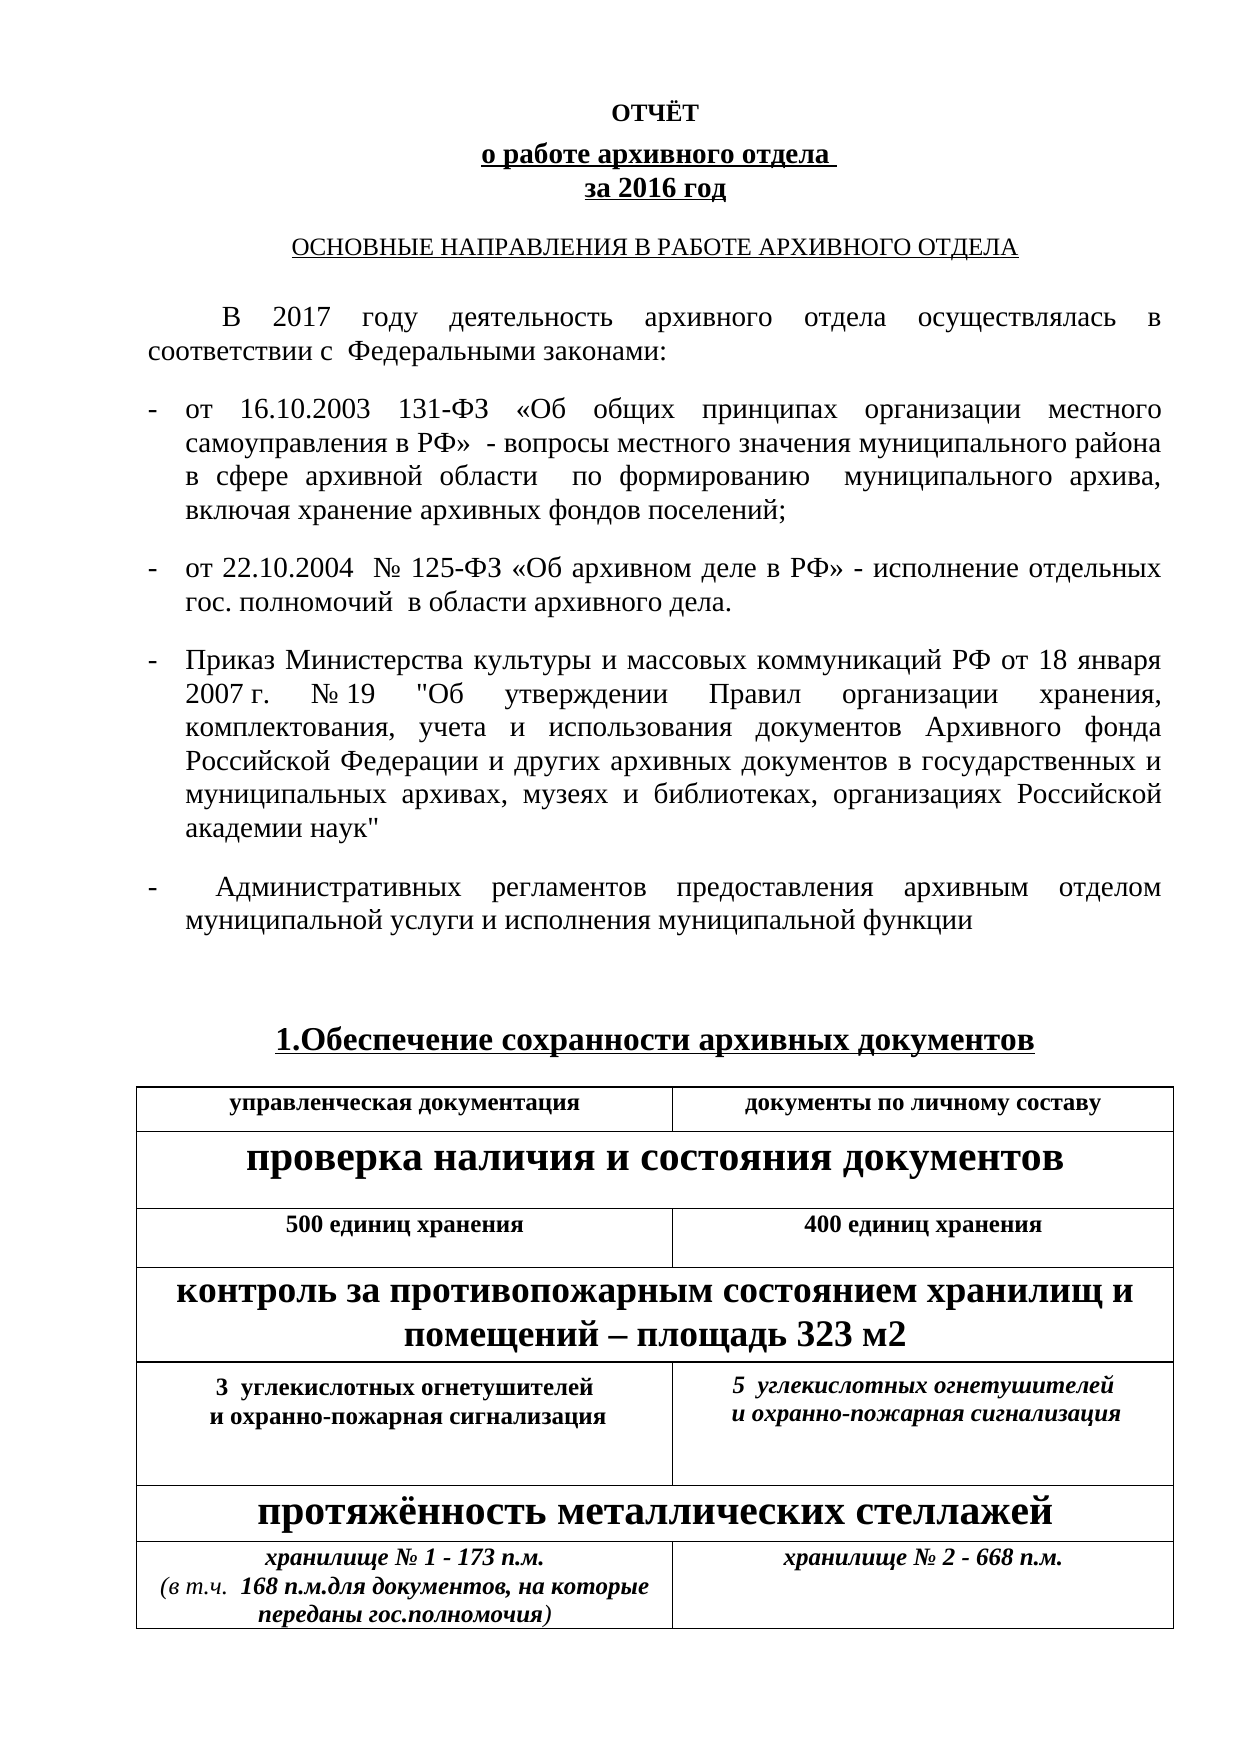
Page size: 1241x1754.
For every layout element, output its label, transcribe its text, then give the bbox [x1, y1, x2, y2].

text 1.Обеспечение сохранности архивных документов [148, 1019, 1162, 1058]
text о работе архивного отдела [148, 136, 1162, 170]
table_header управленческая документация [137, 1088, 672, 1131]
list от 16.10.2003 131-ФЗ «Об общих принципах организации местного самоуправления в РФ» - вопросы местного значения муниципального района в сфере архивной области по формированию муниципального архива, включая хранение архивных фондов поселений; [148, 391, 1162, 525]
text В 2017 году деятельность архивного отдела осуществлялась в соответствии с Федеральными законами: [148, 299, 1162, 366]
text ОТЧЁТ [148, 98, 1162, 127]
list Приказ Министерства культуры и массовых коммуникаций РФ от 18 января 2007 г. № 19 "Об утверждении Правил организации хранения, комплектования, учета и использования документов Архивного фонда Российской Федерации и других архивных документов в государственных и муниципальных архивах, музеях и библиотеках, организациях Российской академии наук" [148, 642, 1162, 844]
table_cell хранилище № 2 - 668 п.м. [673, 1542, 1173, 1628]
text за 2016 год [148, 170, 1162, 203]
table_cell 500 единиц хранения [137, 1209, 672, 1267]
table_cell хранилище № 1 - 173 п.м. (в т.ч. 168 п.м.для документов, на которые переданы гос.полномочия) [137, 1542, 672, 1628]
table_cell 5 углекислотных огнетушителей и охранно-пожарная сигнализация [673, 1363, 1173, 1485]
table_cell 3 углекислотных огнетушителей и охранно-пожарная сигнализация [137, 1363, 672, 1485]
table_cell протяжённость металлических стеллажей [137, 1486, 1173, 1541]
table_header документы по личному составу [673, 1088, 1173, 1131]
table_cell проверка наличия и состояния документов [137, 1132, 1173, 1208]
list Административных регламентов предоставления архивным отделом муниципальной услуги и исполнения муниципальной функции [148, 869, 1162, 936]
list от 22.10.2004 № 125-ФЗ «Об архивном деле в РФ» - исполнение отдельных гос. полномочий в области архивного дела. [148, 550, 1162, 617]
text ОСНОВНЫЕ НАПРАВЛЕНИЯ В РАБОТЕ АРХИВНОГО ОТДЕЛА [148, 232, 1162, 261]
table_cell 400 единиц хранения [673, 1209, 1173, 1267]
table_cell контроль за противопожарным состоянием хранилищ и помещений – площадь 323 м2 [137, 1268, 1173, 1361]
